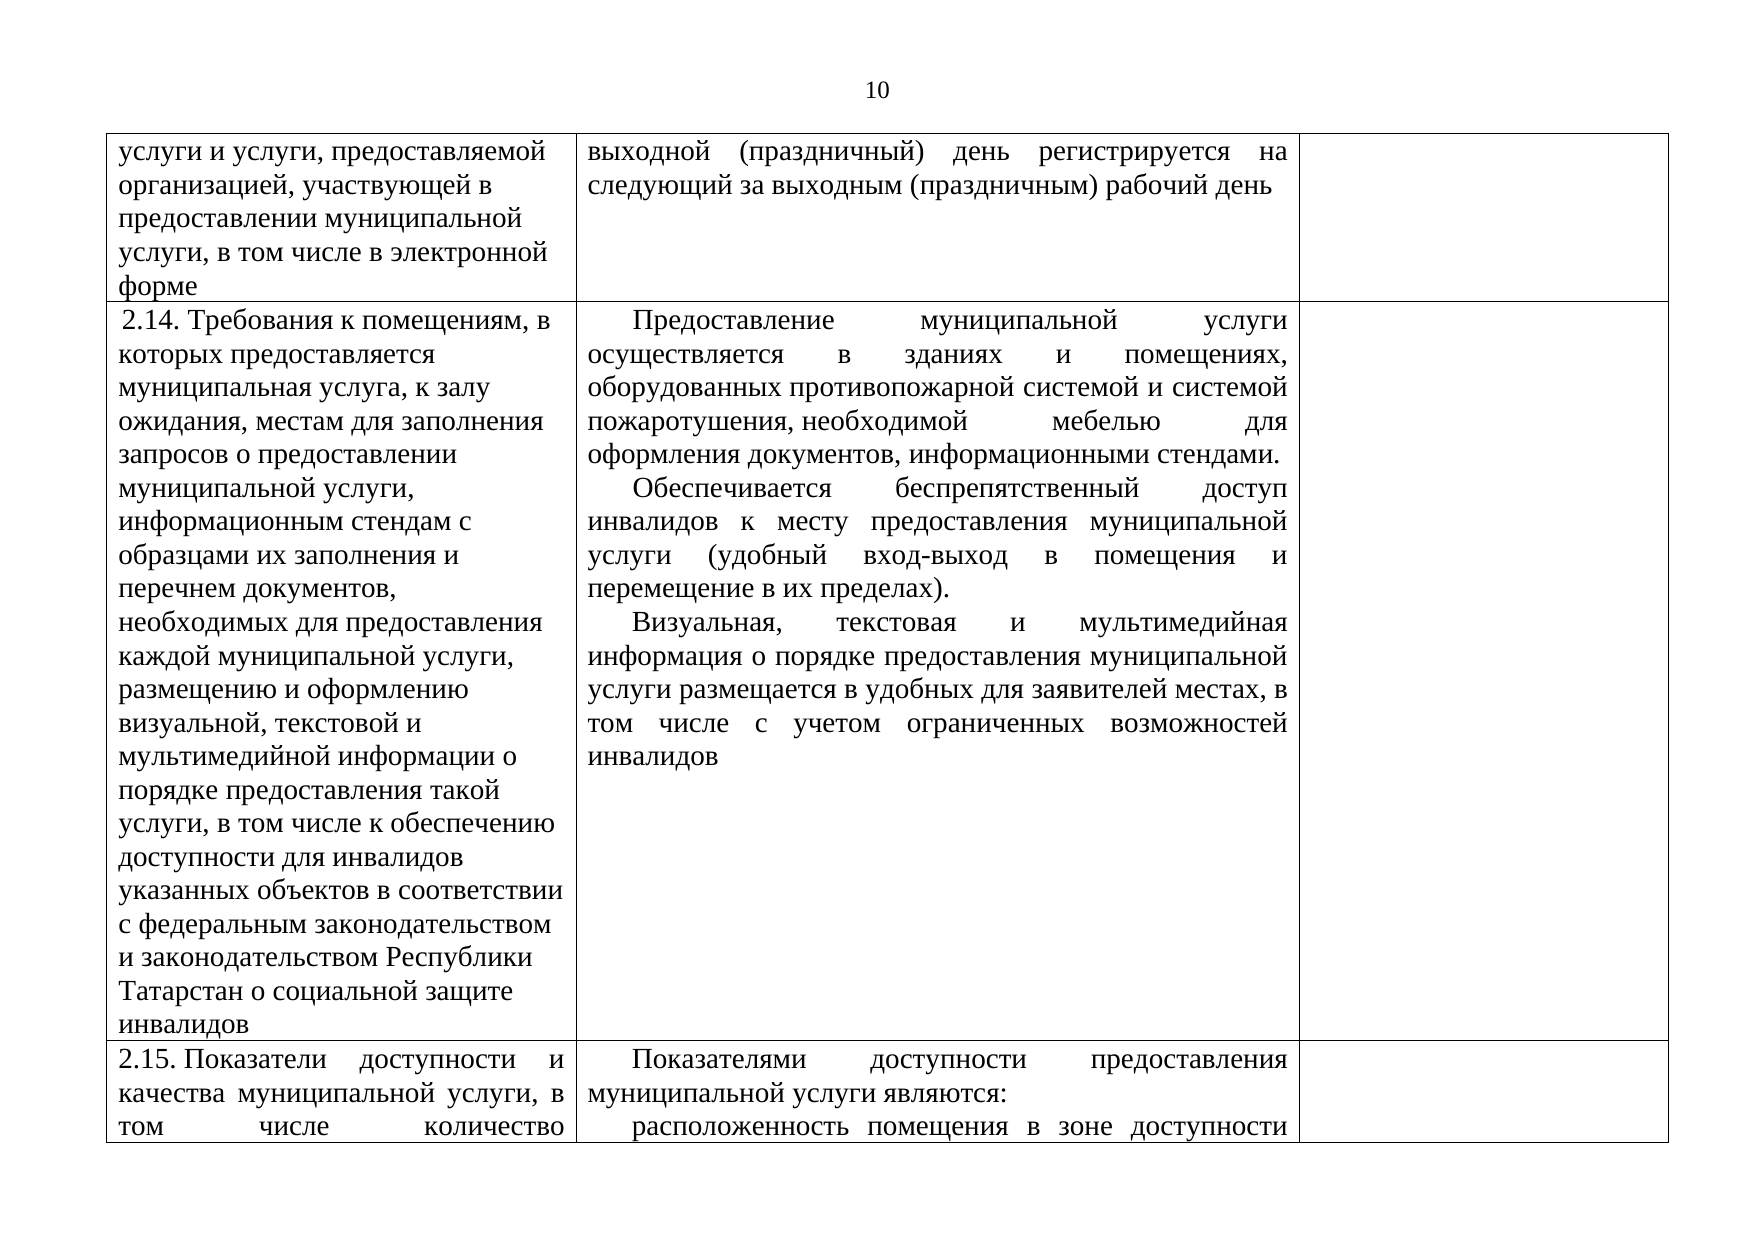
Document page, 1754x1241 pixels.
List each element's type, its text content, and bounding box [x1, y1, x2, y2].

table_cell Предоставление муниципальной услуги осуществляется в зданиях и помещениях, оборудованных противопожарной системой и системой пожаротушения, необходимой мебелью для оформления документов, информационными стендами. Обеспечивается беспрепятственный доступ инвалидов к месту предоставления муниципальной услуги (удобный вход-выход в помещения и перемещение в их пределах). Визуальная, текстовая и мультимедийная информация о порядке предоставления муниципальной услуги размещается в удобных для заявителей местах, в том числе с учетом ограниченных возможностей инвалидов [577, 302, 1299, 1040]
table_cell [107, 134, 576, 301]
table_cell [577, 134, 1299, 301]
table_cell [1300, 134, 1668, 301]
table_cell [107, 1041, 576, 1142]
table_cell 2.14. Требования к помещениям, в которых предоставляется муниципальная услуга, к залу ожидания, местам для заполнения запросов о предоставлении муниципальной услуги, информационным стендам с образцами их заполнения и перечнем документов, необходимых для предоставления каждой муниципальной услуги, размещению и оформлению визуальной, текстовой и мультимедийной информации о порядке предоставления такой услуги, в том числе к обеспечению доступности для инвалидов указанных объектов в соответствии с федеральным законодательством и законодательством Республики Татарстан о социальной защите инвалидов [107, 302, 576, 1040]
table_cell [1300, 1041, 1668, 1142]
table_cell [577, 1041, 1299, 1142]
table_cell [1300, 302, 1668, 1040]
